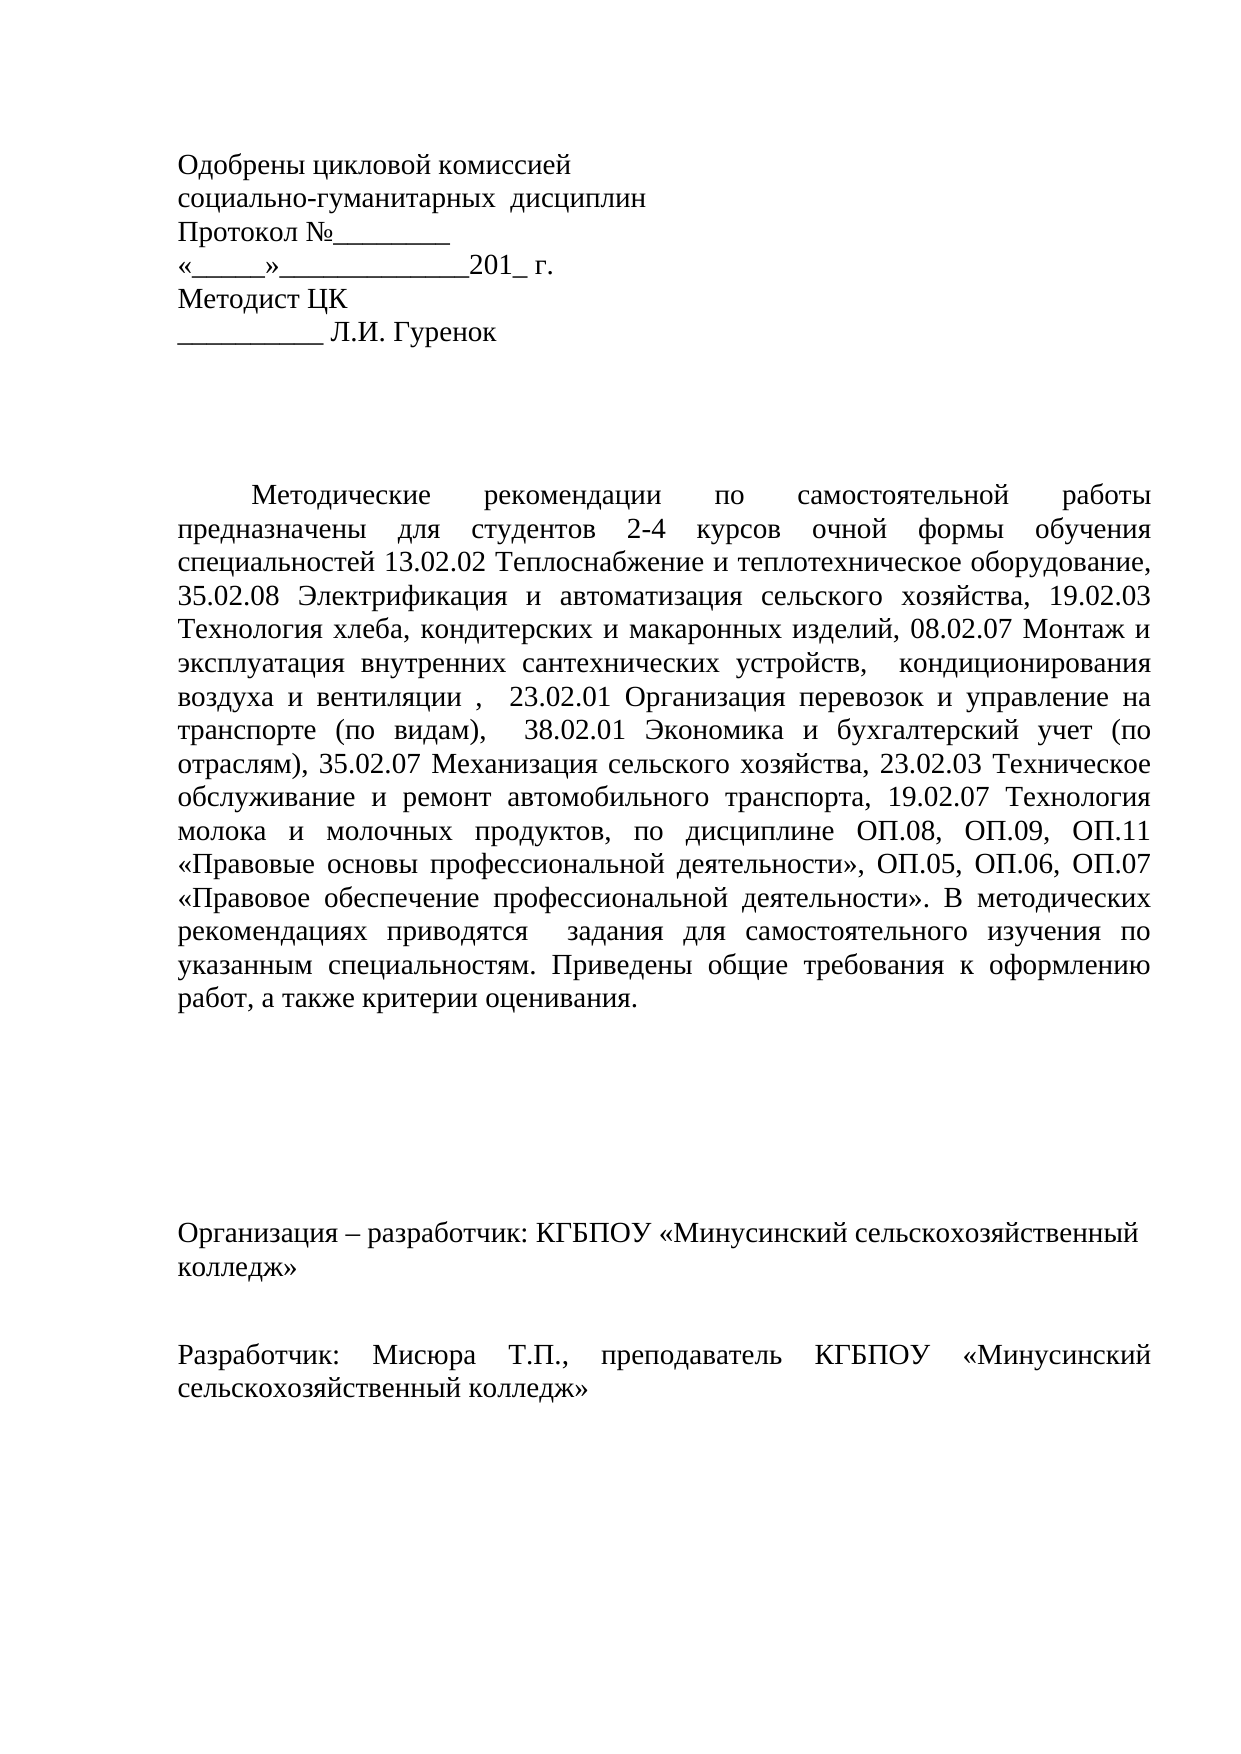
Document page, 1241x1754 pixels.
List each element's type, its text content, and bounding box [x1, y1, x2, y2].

text Протокол №________ [177, 214, 1152, 247]
text Организация – разработчик: КГБПОУ «Минусинский сельскохозяйственный колледж» [177, 1215, 1152, 1282]
subtitle Методист ЦК [177, 281, 1152, 314]
text __________ Л.И. Гуренок [177, 314, 1152, 348]
text Разработчик: Мисюра Т.П., преподаватель КГБПОУ «Минусинский сельскохозяйственный колледж» [177, 1337, 1152, 1404]
text Методические рекомендации по самостоятельной работы предназначены для студентов 2-4 курсов очной формы обучения специальностей 13.02.02 Теплоснабжение и теплотехническое оборудование, 35.02.08 Электрификация и автоматизация сельского хозяйства, 19.02.03 Технология хлеба, кондитерских и макаронных изделий, 08.02.07 Монтаж и эксплуатация внутренних сантехнических устройств, кондиционирования воздуха и вентиляции , 23.02.01 Организация перевозок и управление на транспорте (по видам), 38.02.01 Экономика и бухгалтерский учет (по отраслям), 35.02.07 Механизация сельского хозяйства, 23.02.03 Техническое обслуживание и ремонт автомобильного транспорта, 19.02.07 Технология молока и молочных продуктов, по дисциплине ОП.08, ОП.09, ОП.11 «Правовые основы профессиональной деятельности», ОП.05, ОП.06, ОП.07 «Правовое обеспечение профессиональной деятельности». В методических рекомендациях приводятся задания для самостоятельного изучения по указанным специальностям. Приведены общие требования к оформлению работ, а также критерии оценивания. [177, 477, 1152, 1014]
text Одобрены цикловой комиссией [177, 147, 1152, 180]
text социально-гуманитарных дисциплин [177, 180, 1152, 214]
text «_____»_____________201_ г. [177, 247, 1152, 281]
